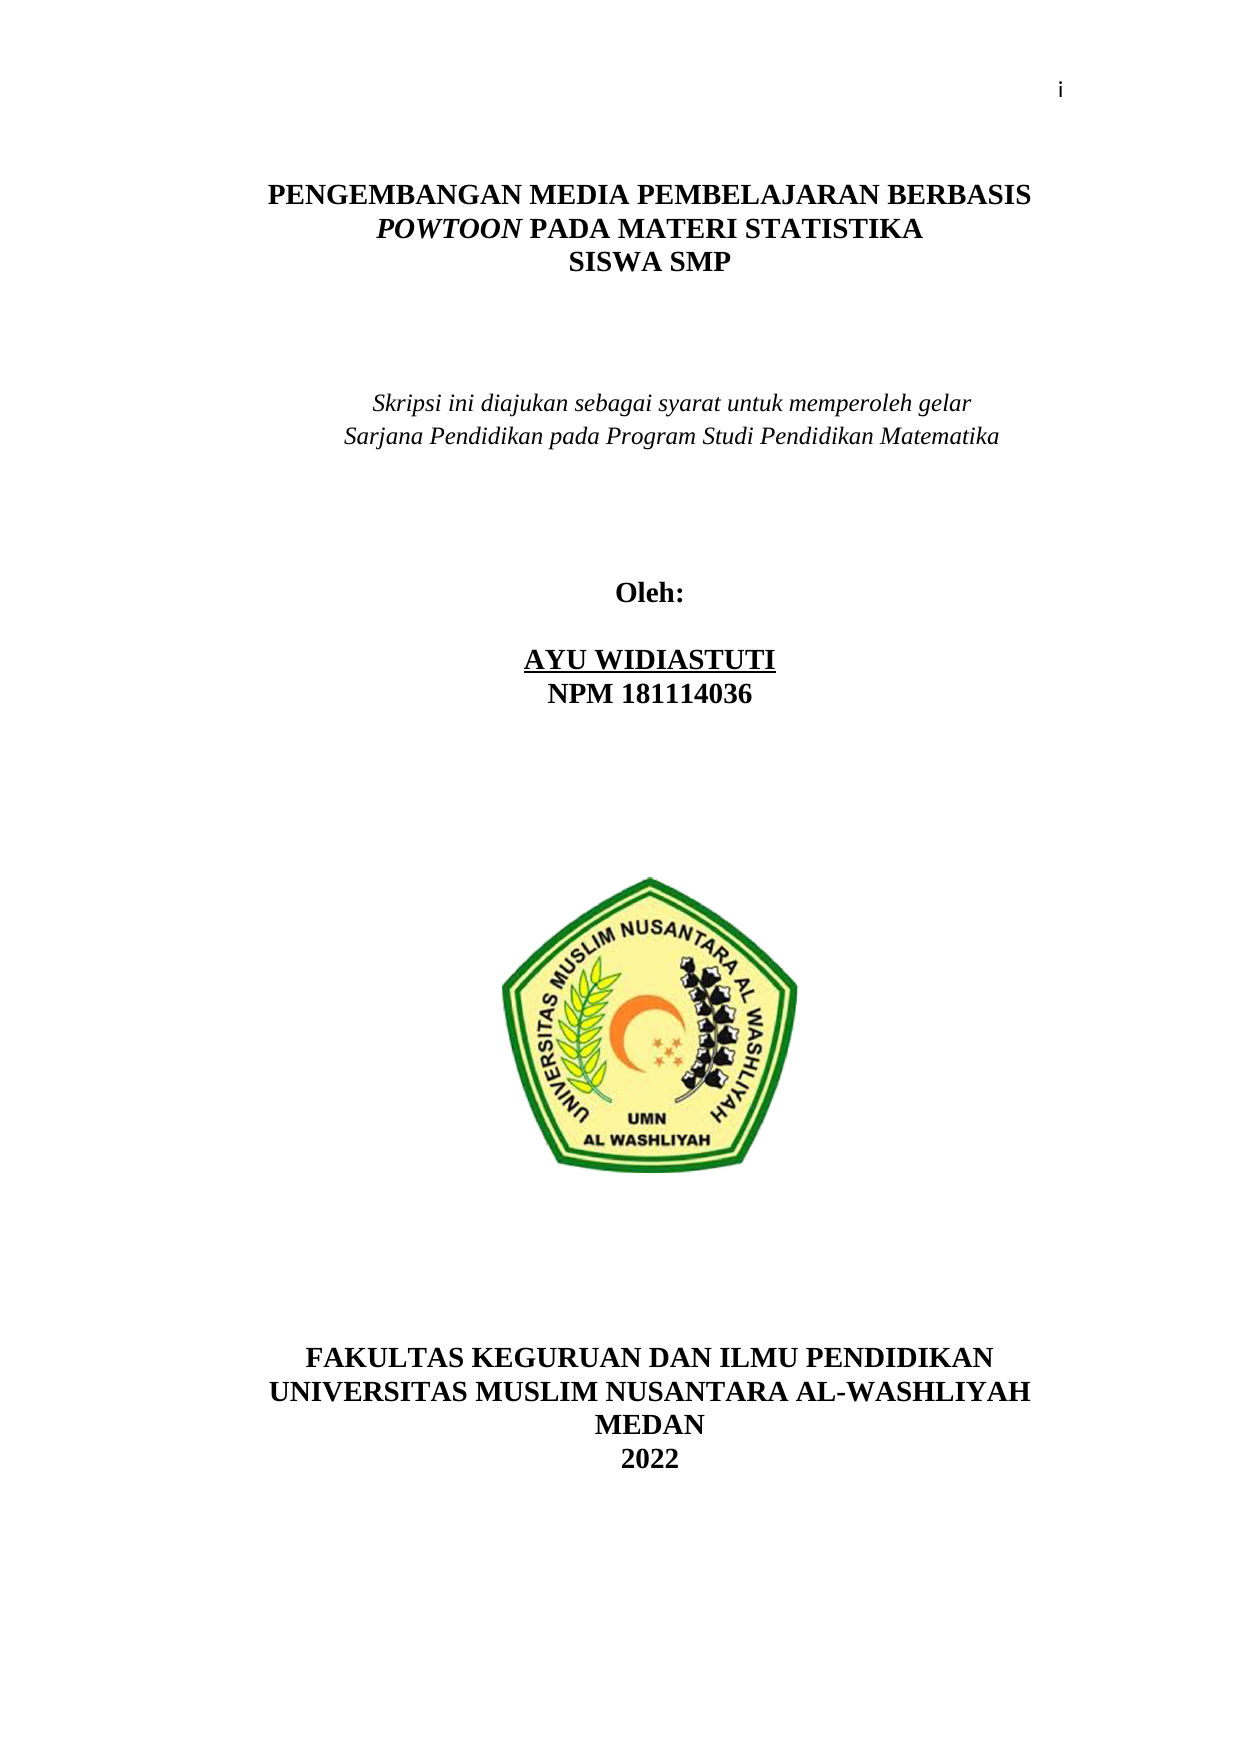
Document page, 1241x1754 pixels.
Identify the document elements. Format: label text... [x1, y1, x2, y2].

text SISWA SMP [207, 244, 1093, 278]
text FAKULTAS KEGURUAN DAN ILMU PENDIDIKAN [236, 1340, 1063, 1374]
text PENGEMBANGAN MEDIA PEMBELAJARAN BERBASIS POWTOON PADA MATERI STATISTIKA [207, 177, 1093, 244]
text Oleh: [236, 575, 1063, 609]
picture [501, 877, 798, 1173]
text MEDAN [236, 1407, 1063, 1441]
text 2022 [236, 1441, 1063, 1474]
text NPM 181114036 [236, 676, 1063, 709]
text Skripsi ini diajukan sebagai syarat untuk memperoleh gelar Sarjana Pendidikan pada Program Studi Pendidikan Matematika [340, 388, 1004, 449]
text AYU WIDIASTUTI [236, 642, 1063, 676]
text UNIVERSITAS MUSLIM NUSANTARA AL-WASHLIYAH [236, 1374, 1063, 1407]
